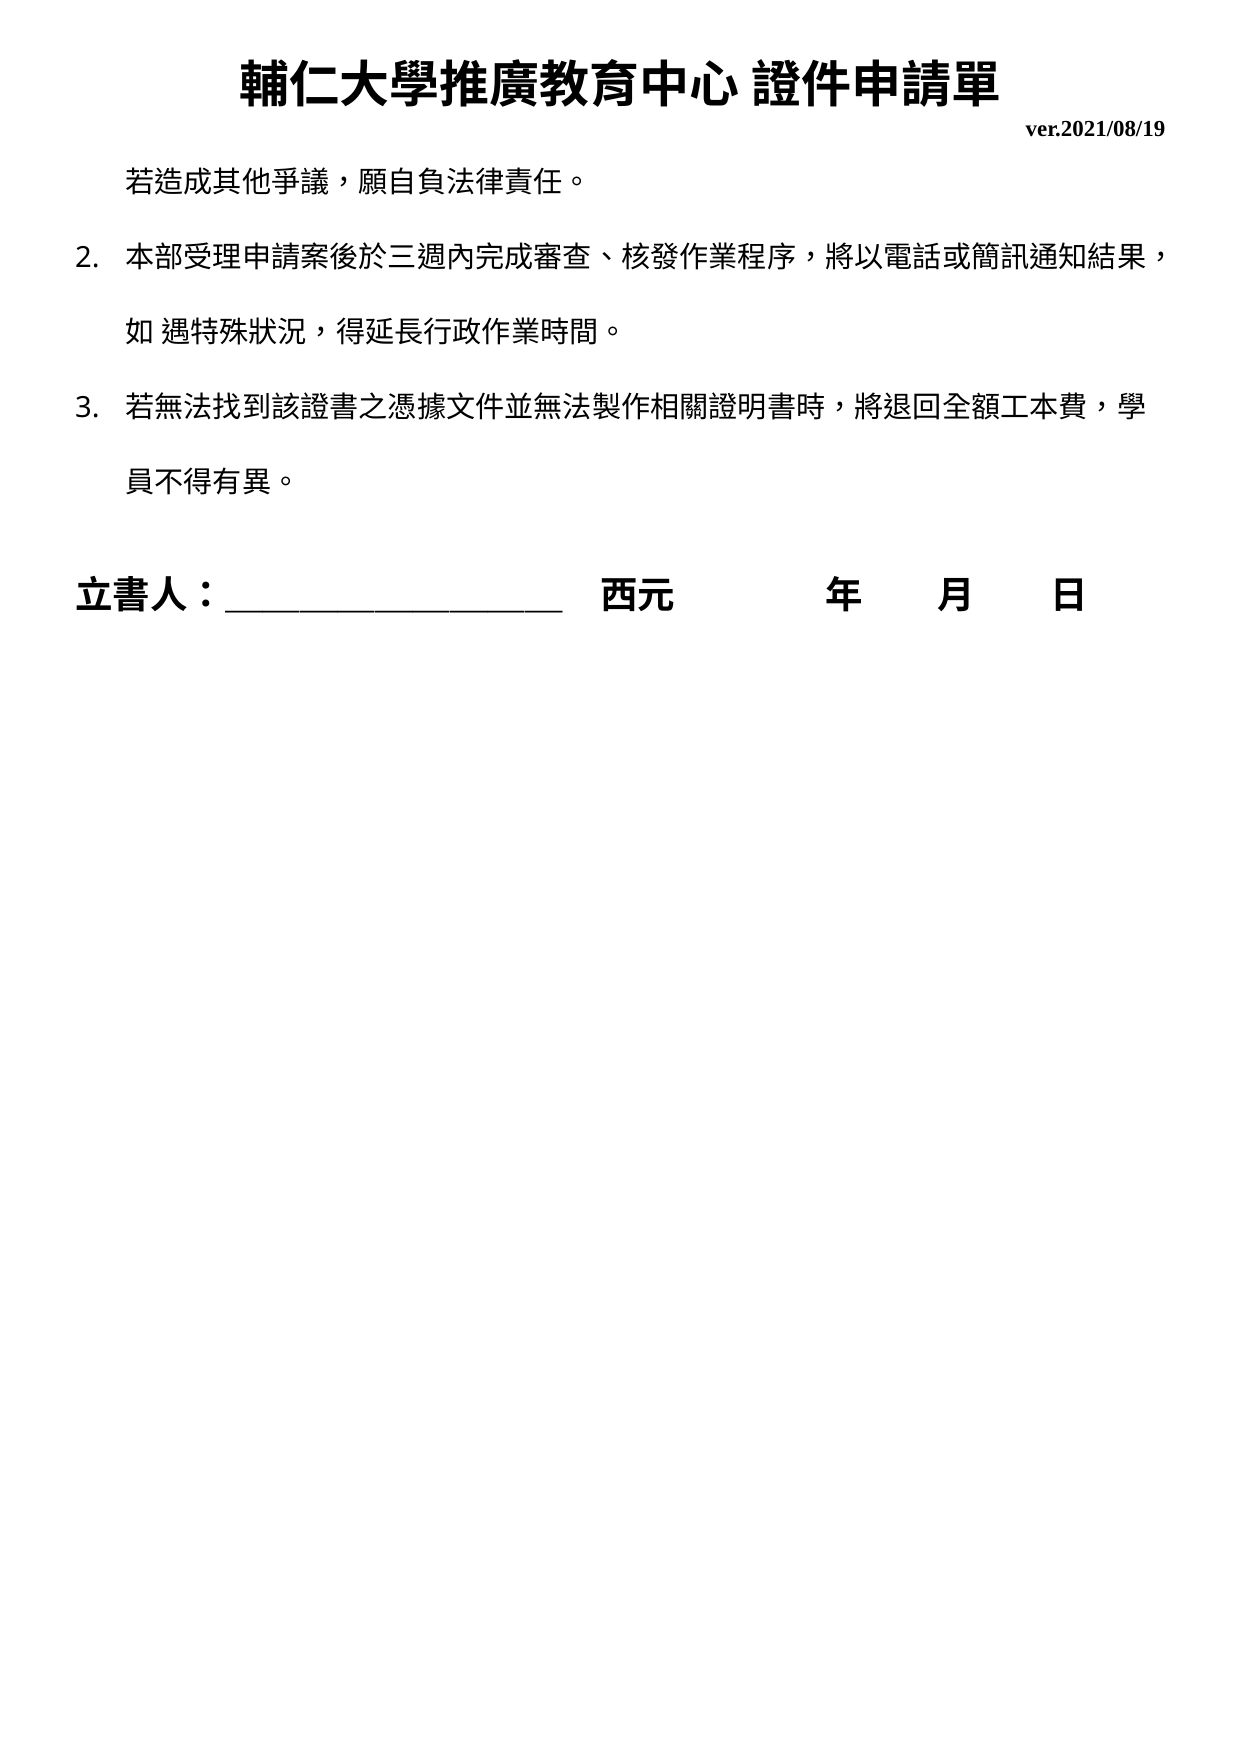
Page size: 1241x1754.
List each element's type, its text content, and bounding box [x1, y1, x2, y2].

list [75, 143, 1165, 218]
list 若無法找到該證書之憑據文件並無法製作相關證明書時，將退回全額工本費，學員不得有異。 [75, 368, 1165, 518]
list 本部受理申請案後於三週內完成審查、核發作業程序，將以電話或簡訊通知結果，如 遇特殊狀況，得延長行政作業時間。 [75, 218, 1165, 368]
text 立書人：＿＿＿＿＿＿＿＿＿ 西元 年 月 日 [75, 555, 1165, 630]
